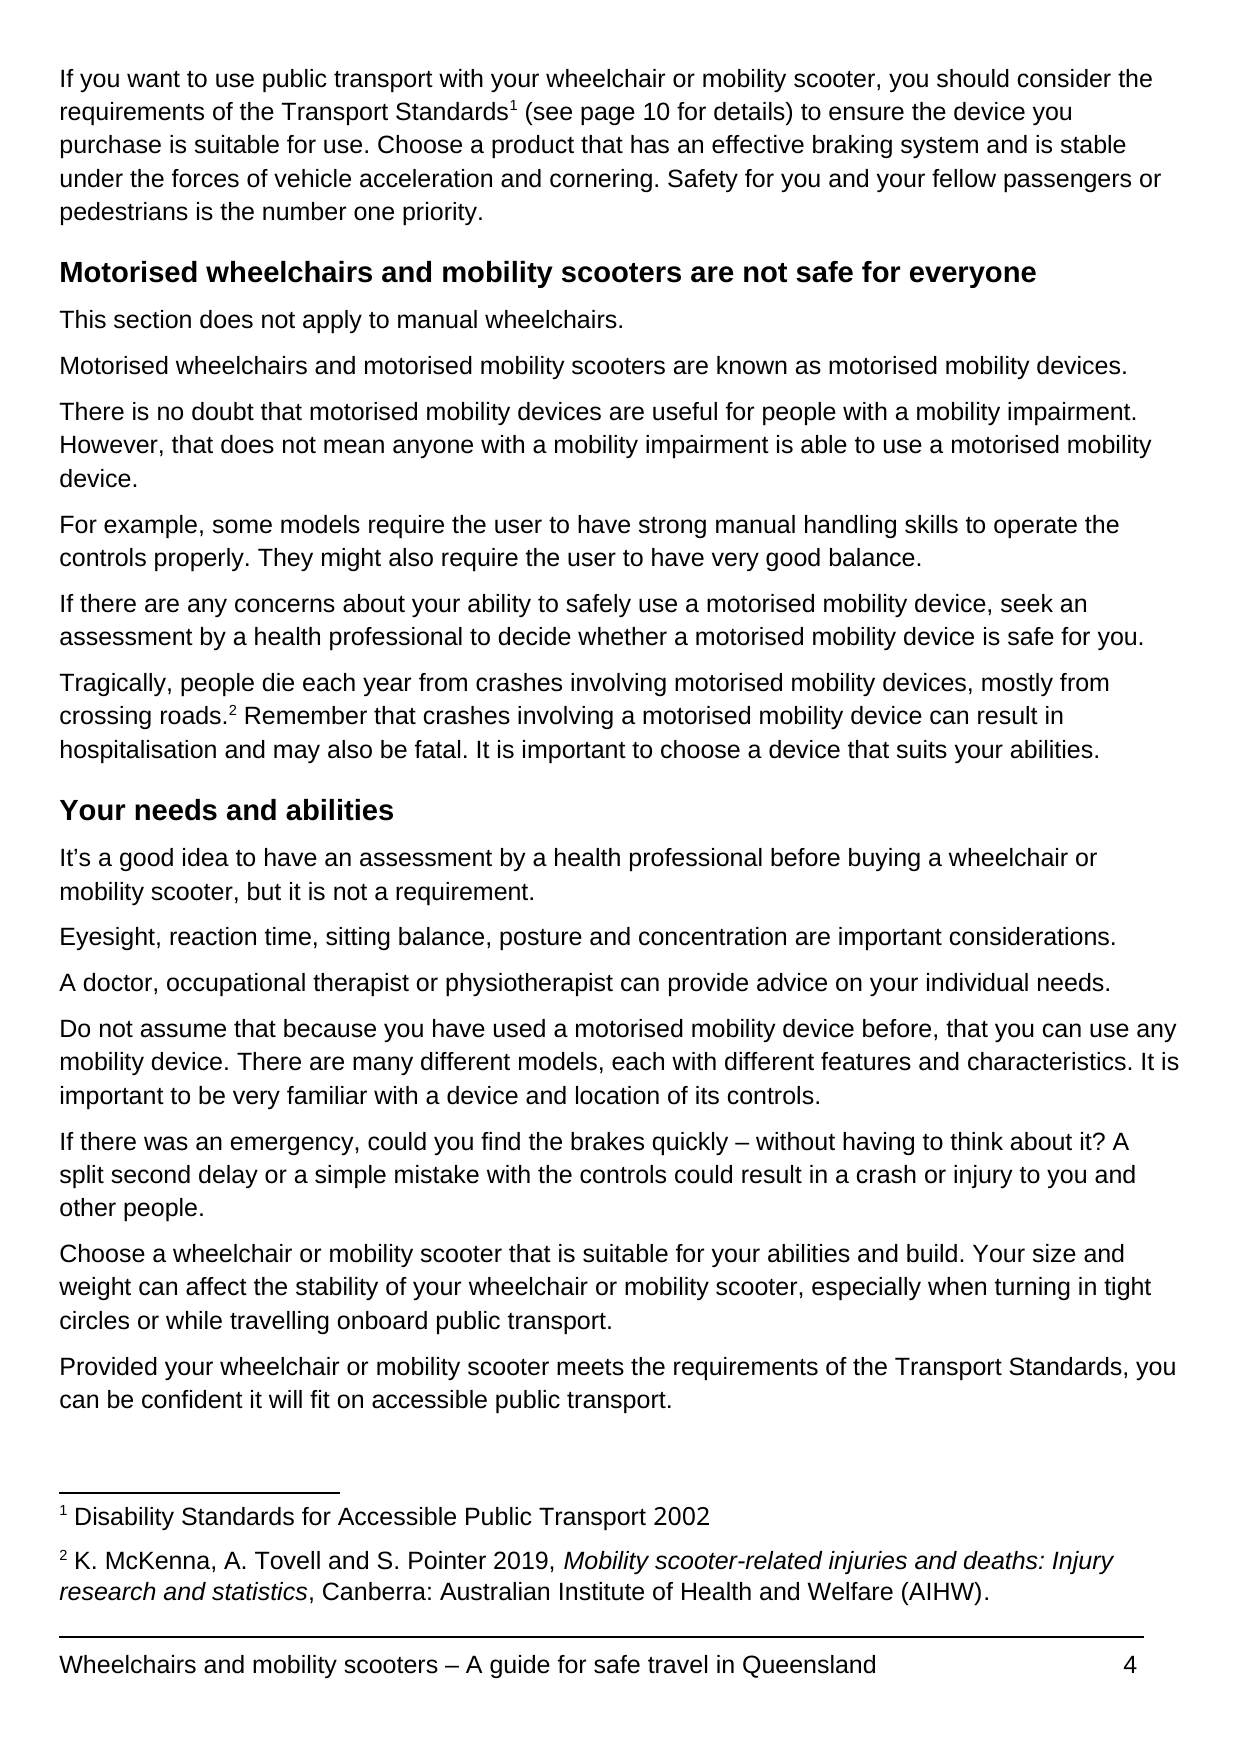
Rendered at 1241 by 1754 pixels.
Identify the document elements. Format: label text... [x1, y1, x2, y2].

text If you want to use public transport with your wheelchair or mobility scooter, you should consider the requirements of the Transport Standards (see page 10 for details) to ensure the device you purchase is suitable for use. Choose a product that has an effective braking system and is stable under the forces of vehicle acceleration and cornering. Safety for you and your fellow passengers or pedestrians is the number one priority. [59, 59, 1181, 226]
text A doctor, occupational therapist or physiotherapist can provide advice on your individual needs. [59, 964, 1181, 997]
text Your needs and abilities [59, 793, 1181, 826]
text This section does not apply to manual wheelchairs. [59, 301, 1181, 334]
text If there was an emergency, could you find the brakes quickly – without having to think about it? A split second delay or a simple mistake with the controls could result in a crash or injury to you and other people. [59, 1122, 1181, 1222]
text There is no doubt that motorised mobility devices are useful for people with a mobility impairment. However, that does not mean anyone with a mobility impairment is able to use a motorised mobility device. [59, 393, 1181, 493]
text Choose a wheelchair or mobility scooter that is suitable for your abilities and build. Your size and weight can affect the stability of your wheelchair or mobility scooter, especially when turning in tight circles or while travelling onboard public transport. [59, 1234, 1181, 1334]
text If there are any concerns about your ability to safely use a motorised mobility device, seek an assessment by a health professional to decide whether a motorised mobility device is safe for you. [59, 584, 1181, 651]
text Provided your wheelchair or mobility scooter meets the requirements of the Transport Standards, you can be confident it will fit on accessible public transport. [59, 1347, 1181, 1414]
text Motorised wheelchairs and mobility scooters are not safe for everyone [59, 255, 1181, 288]
text It’s a good idea to have an assessment by a health professional before buying a wheelchair or mobility scooter, but it is not a requirement. [59, 839, 1181, 905]
text Tragically, people die each year from crashes involving motorised mobility devices, mostly from crossing roads. Remember that crashes involving a motorised mobility device can result in hospitalisation and may also be fatal. It is important to choose a device that suits your abilities. [59, 663, 1181, 763]
text Eyesight, reaction time, sitting balance, posture and concentration are important considerations. [59, 918, 1181, 951]
text Do not assume that because you have used a motorised mobility device before, that you can use any mobility device. There are many different models, each with different features and characteristics. It is important to be very familiar with a device and location of its controls. [59, 1009, 1181, 1109]
text For example, some models require the user to have strong manual handling skills to operate the controls properly. They might also require the user to have very good balance. [59, 505, 1181, 572]
text Motorised wheelchairs and motorised mobility scooters are known as motorised mobility devices. [59, 347, 1181, 380]
